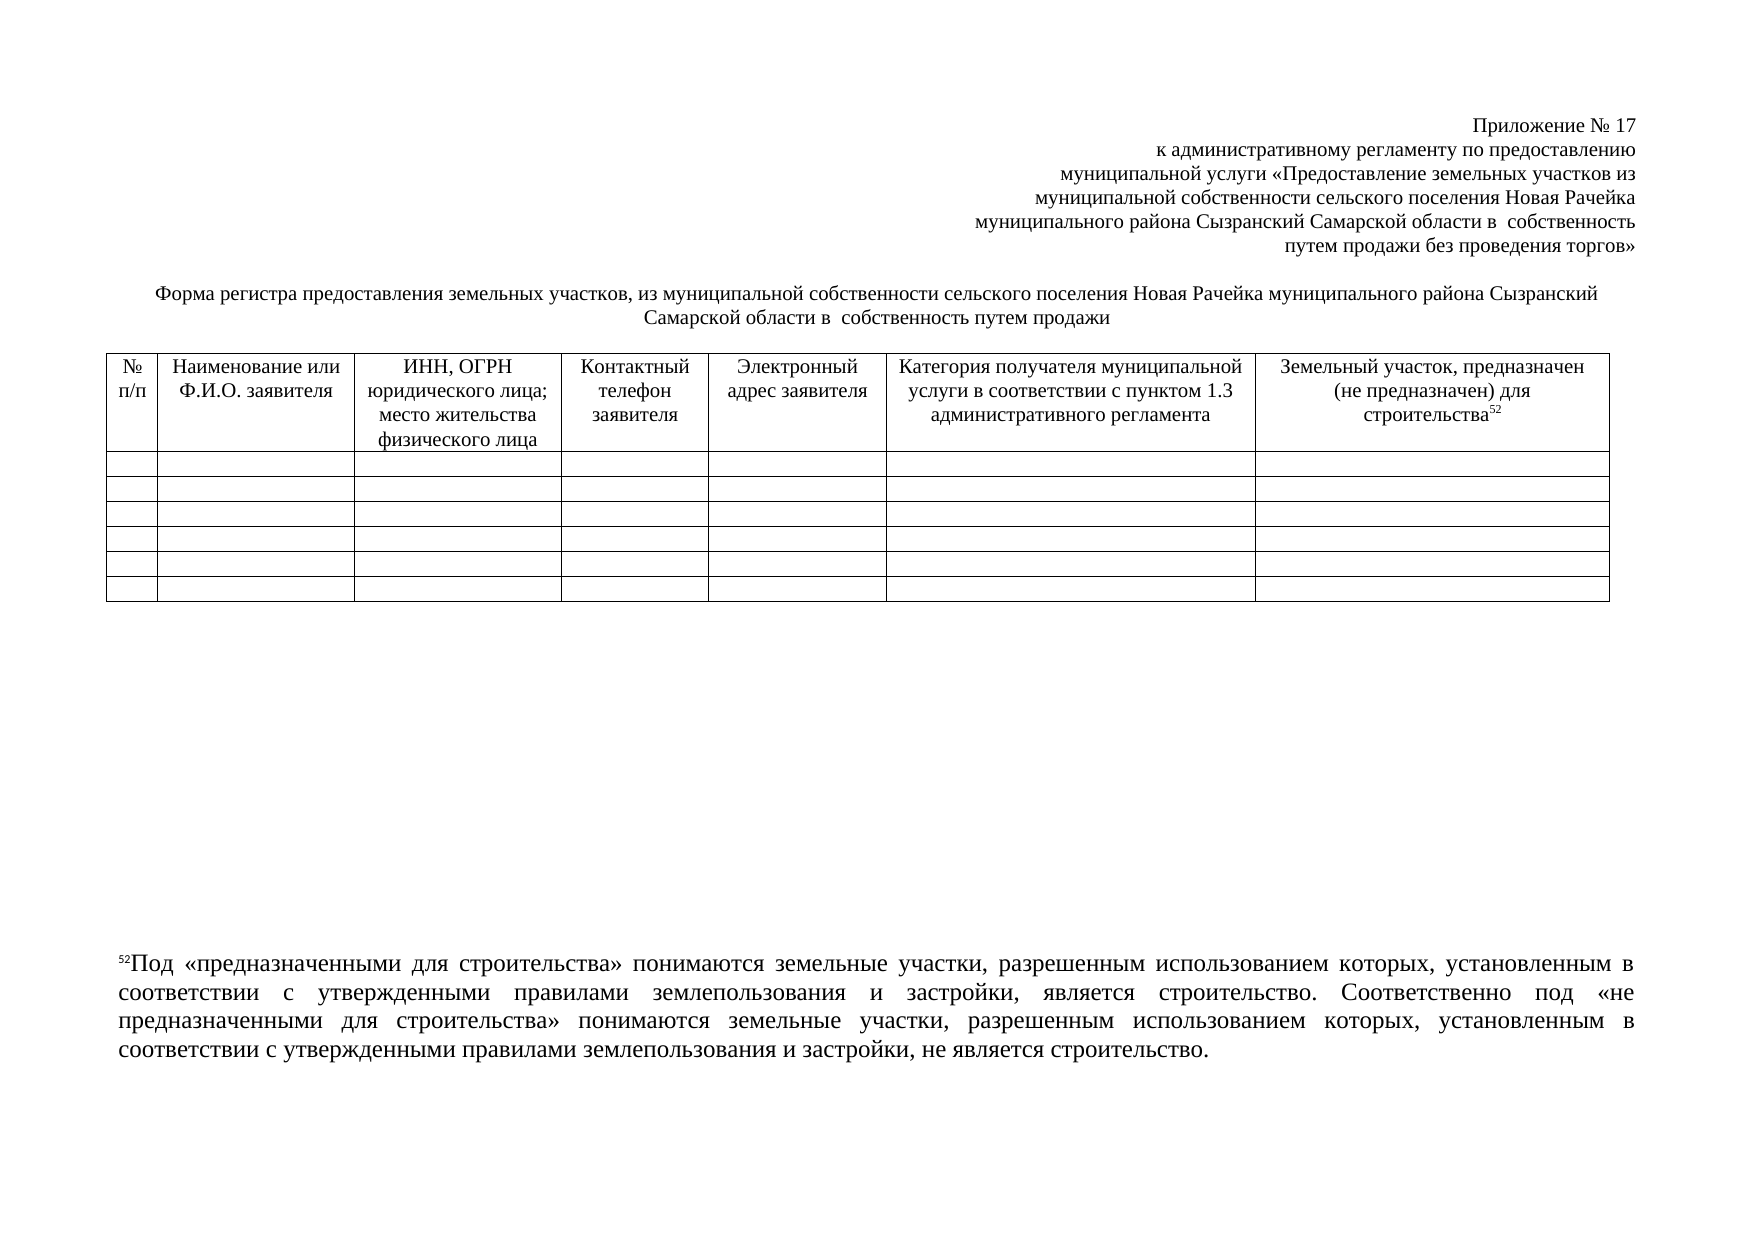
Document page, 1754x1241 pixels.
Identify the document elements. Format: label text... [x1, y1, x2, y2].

table_cell [887, 477, 1255, 501]
table_cell [355, 502, 561, 526]
table_cell [562, 527, 708, 551]
table_header № п/п [107, 354, 157, 451]
table_cell [158, 552, 354, 576]
table_cell [709, 452, 886, 476]
table_cell [158, 452, 354, 476]
table_cell [709, 577, 886, 601]
table_header Категория получателя муниципальной услуги в соответствии с пунктом 1.3 административного регламента [887, 354, 1255, 451]
table_cell [562, 552, 708, 576]
table_header Контактный телефон заявителя [562, 354, 708, 451]
table_cell [158, 477, 354, 501]
table_cell [1256, 527, 1609, 551]
table_cell [158, 502, 354, 526]
text к административному регламенту по предоставлению муниципальной услуги «Предоставление земельных участков из муниципальной собственности сельского поселения Новая Рачейка муниципального района Сызранский Самарской области в собственность путем продажи без проведения торгов» [945, 137, 1636, 257]
table_cell [709, 527, 886, 551]
table_cell [107, 502, 157, 526]
table_cell [107, 477, 157, 501]
table_cell [107, 552, 157, 576]
table_cell [355, 452, 561, 476]
table_cell [562, 477, 708, 501]
text Форма регистра предоставления земельных участков, из муниципальной собственности сельского поселения Новая Рачейка муниципального района Сызранский Самарской области в собственность путем продажи [118, 281, 1636, 329]
table_cell [1256, 502, 1609, 526]
table_cell [107, 452, 157, 476]
table_cell [355, 577, 561, 601]
table_cell [709, 502, 886, 526]
table_header ИНН, ОГРН юридического лица; место жительства физического лица [355, 354, 561, 451]
table_cell [709, 552, 886, 576]
table_header Земельный участок, предназначен (не предназначен) для строительства [1256, 354, 1609, 451]
table_cell [562, 452, 708, 476]
table_cell [1256, 452, 1609, 476]
table_cell [107, 527, 157, 551]
table_header Наименование или Ф.И.О. заявителя [158, 354, 354, 451]
table_cell [1256, 477, 1609, 501]
table_header Электронный адрес заявителя [709, 354, 886, 451]
table_cell [355, 552, 561, 576]
table_cell [158, 527, 354, 551]
table_cell [562, 502, 708, 526]
table_cell [158, 577, 354, 601]
table_cell [355, 477, 561, 501]
table_cell [887, 552, 1255, 576]
table_cell [887, 527, 1255, 551]
table_cell [107, 577, 157, 601]
table_cell [1256, 577, 1609, 601]
text Приложение № 17 [945, 113, 1636, 137]
table_cell [1256, 552, 1609, 576]
table_cell [709, 477, 886, 501]
table_cell [887, 502, 1255, 526]
table_cell [355, 527, 561, 551]
table_cell [887, 577, 1255, 601]
table_cell [887, 452, 1255, 476]
table_cell [562, 577, 708, 601]
